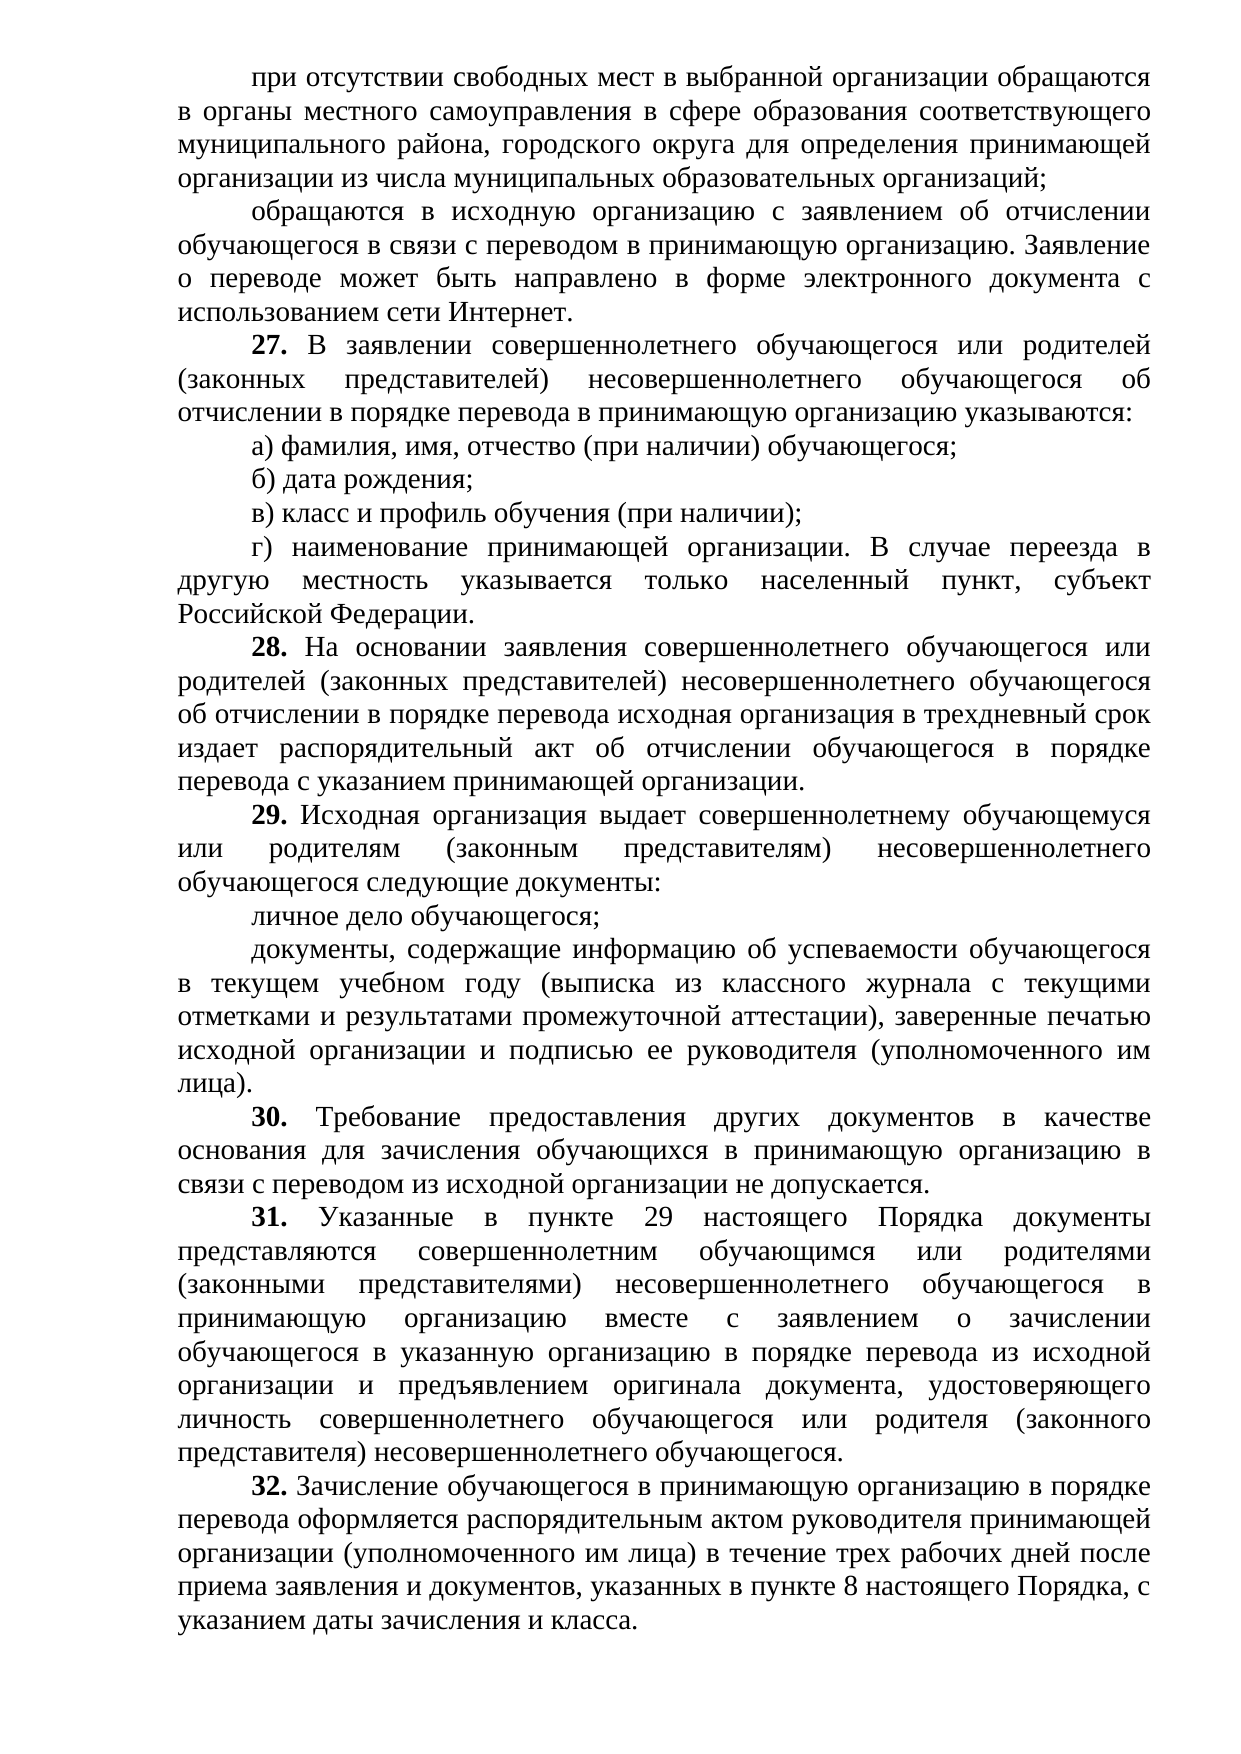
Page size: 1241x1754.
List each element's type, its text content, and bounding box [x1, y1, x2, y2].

text б) дата рождения; [177, 462, 1152, 495]
text г) наименование принимающей организации. В случае переезда в другую местность указывается только населенный пункт, субъект Российской Федерации. [177, 529, 1152, 629]
text обращаются в исходную организацию с заявлением об отчислении обучающегося в связи с переводом в принимающую организацию. Заявление о переводе может быть направлено в форме электронного документа с использованием сети Интернет. [177, 193, 1152, 327]
text в) класс и профиль обучения (при наличии); [177, 495, 1152, 529]
text 29. Исходная организация выдает совершеннолетнему обучающемуся или родителям (законным представителям) несовершеннолетнего обучающегося следующие документы: [177, 797, 1152, 898]
text а) фамилия, имя, отчество (при наличии) обучающегося; [177, 428, 1152, 462]
text 31. Указанные в пункте 29 настоящего Порядка документы представляются совершеннолетним обучающимся или родителями (законными представителями) несовершеннолетнего обучающегося в принимающую организацию вместе с заявлением о зачислении обучающегося в указанную организацию в порядке перевода из исходной организации и предъявлением оригинала документа, удостоверяющего личность совершеннолетнего обучающегося или родителя (законного представителя) несовершеннолетнего обучающегося. [177, 1199, 1152, 1468]
text документы, содержащие информацию об успеваемости обучающегося в текущем учебном году (выписка из классного журнала с текущими отметками и результатами промежуточной аттестации), заверенные печатью исходной организации и подписью ее руководителя (уполномоченного им лица). [177, 931, 1152, 1099]
text 32. Зачисление обучающегося в принимающую организацию в порядке перевода оформляется распорядительным актом руководителя принимающей организации (уполномоченного им лица) в течение трех рабочих дней после приема заявления и документов, указанных в пункте 8 настоящего Порядка, с указанием даты зачисления и класса. [177, 1468, 1152, 1636]
text 27. В заявлении совершеннолетнего обучающегося или родителей (законных представителей) несовершеннолетнего обучающегося об отчислении в порядке перевода в принимающую организацию указываются: [177, 327, 1152, 428]
text 30. Требование предоставления других документов в качестве основания для зачисления обучающихся в принимающую организацию в связи с переводом из исходной организации не допускается. [177, 1099, 1152, 1199]
text личное дело обучающегося; [177, 898, 1152, 931]
text при отсутствии свободных мест в выбранной организации обращаются в органы местного самоуправления в сфере образования соответствующего муниципального района, городского округа для определения принимающей организации из числа муниципальных образовательных организаций; [177, 59, 1152, 193]
text 28. На основании заявления совершеннолетнего обучающегося или родителей (законных представителей) несовершеннолетнего обучающегося об отчислении в порядке перевода исходная организация в трехдневный срок издает распорядительный акт об отчислении обучающегося в порядке перевода с указанием принимающей организации. [177, 629, 1152, 797]
